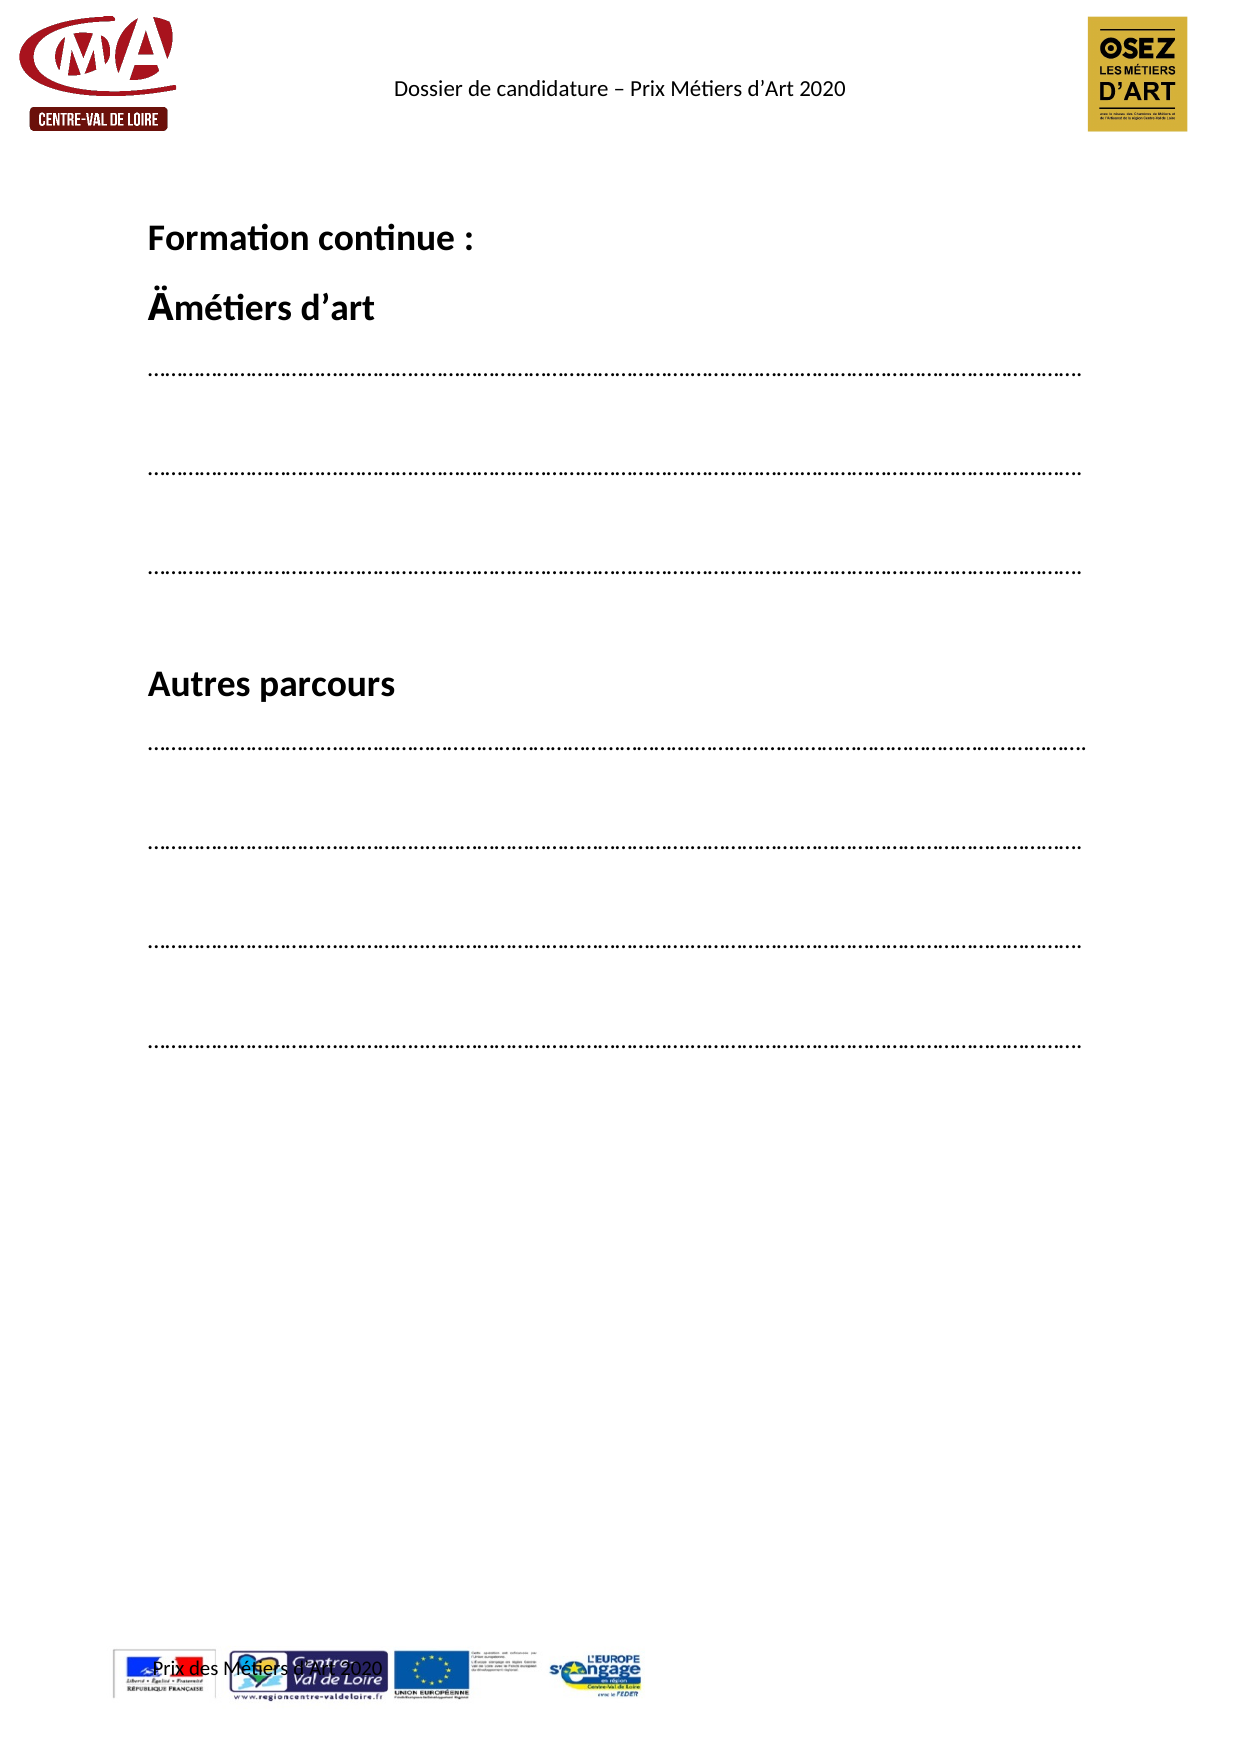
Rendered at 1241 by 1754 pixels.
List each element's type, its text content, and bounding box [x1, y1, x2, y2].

text …………………………….…………..……………………………………….……………….…………………………………………. [148, 826, 1093, 856]
text Formation continue : [148, 214, 1093, 259]
picture [1087, 16, 1188, 132]
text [148, 352, 1093, 382]
text Ämétiers d’art [148, 280, 1093, 331]
text …………………………….…………..……………………………………….……………….…………………………………………. [148, 925, 1093, 955]
text …………………………….…………..……………………………………….……………….…………………………………………. [148, 550, 1093, 581]
text …………………………….…………………………………………………….……………….…………………………………………. [148, 726, 1093, 757]
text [148, 451, 1093, 481]
picture [19, 16, 177, 131]
text Autres parcours [148, 660, 1093, 706]
picture [72, 1635, 685, 1711]
text …………………………….…………..……………………………………….……………….…………………………………………. [148, 1024, 1093, 1054]
